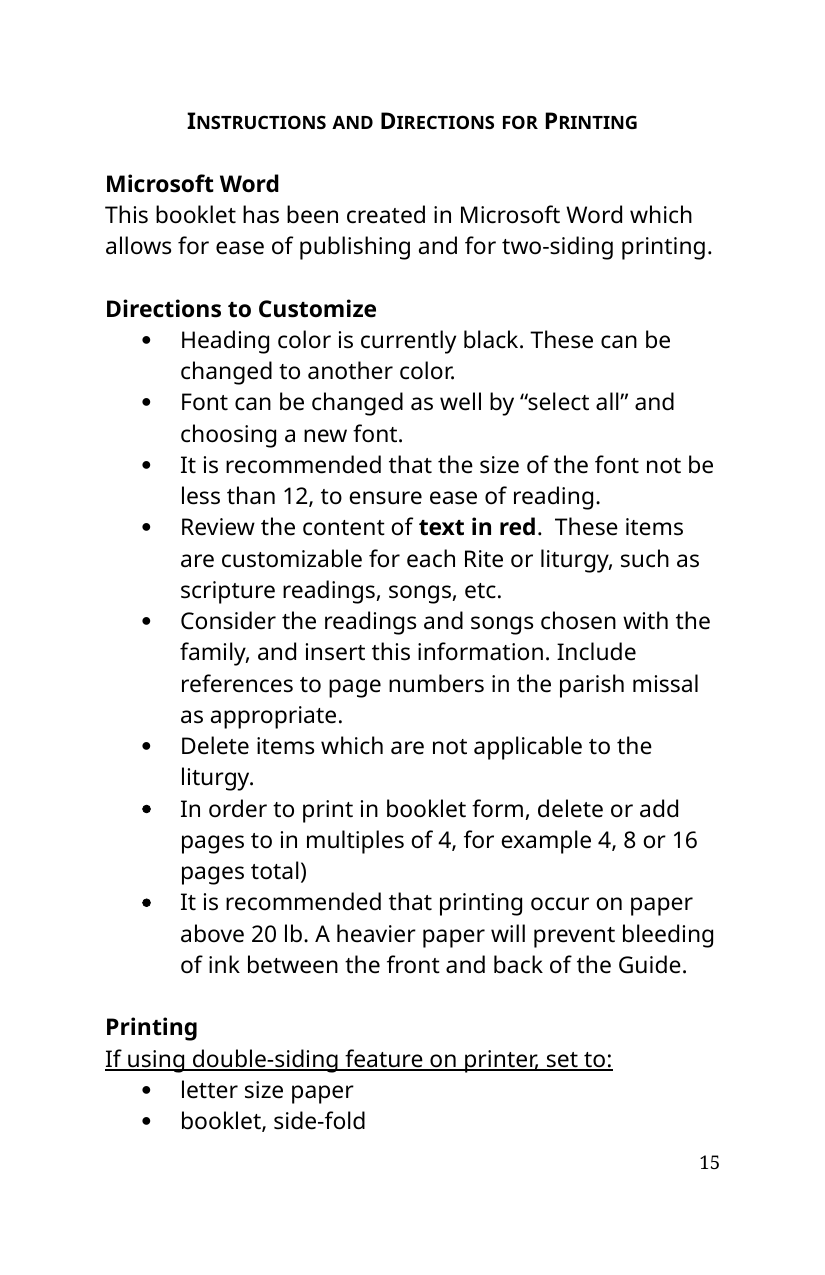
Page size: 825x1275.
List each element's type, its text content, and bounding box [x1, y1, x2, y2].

list It is recommended that printing occur on paper above 20 lb. A heavier paper will prevent bleeding of ink between the front and back of the Guide. [142, 886, 720, 980]
list Review the content of text in red. These items are customizable for each Rite or liturgy, such as scripture readings, songs, etc. [142, 511, 720, 605]
text Printing [105, 1011, 720, 1042]
list Consider the readings and songs chosen with the family, and insert this information. Include references to page numbers in the parish missal as appropriate. [142, 605, 720, 730]
text Microsoft Word [105, 167, 720, 199]
list letter size paper [142, 1074, 720, 1105]
list In order to print in booklet form, delete or add pages to in multiples of 4, for example 4, 8 or 16 pages total) [142, 792, 720, 886]
text Instructions and Directions for Printing [105, 105, 720, 136]
text If using double-siding feature on printer, set to: [105, 1042, 720, 1074]
text Directions to Customize [105, 292, 720, 324]
text This booklet has been created in Microsoft Word which allows for ease of publishing and for two-siding printing. [105, 199, 720, 261]
list Font can be changed as well by “select all” and choosing a new font. [142, 386, 720, 449]
list Delete items which are not applicable to the liturgy. [142, 730, 720, 792]
list booklet, side-fold [142, 1105, 720, 1136]
list It is recommended that the size of the font not be less than 12, to ensure ease of reading. [142, 449, 720, 511]
list Heading color is currently black. These can be changed to another color. [142, 324, 720, 386]
